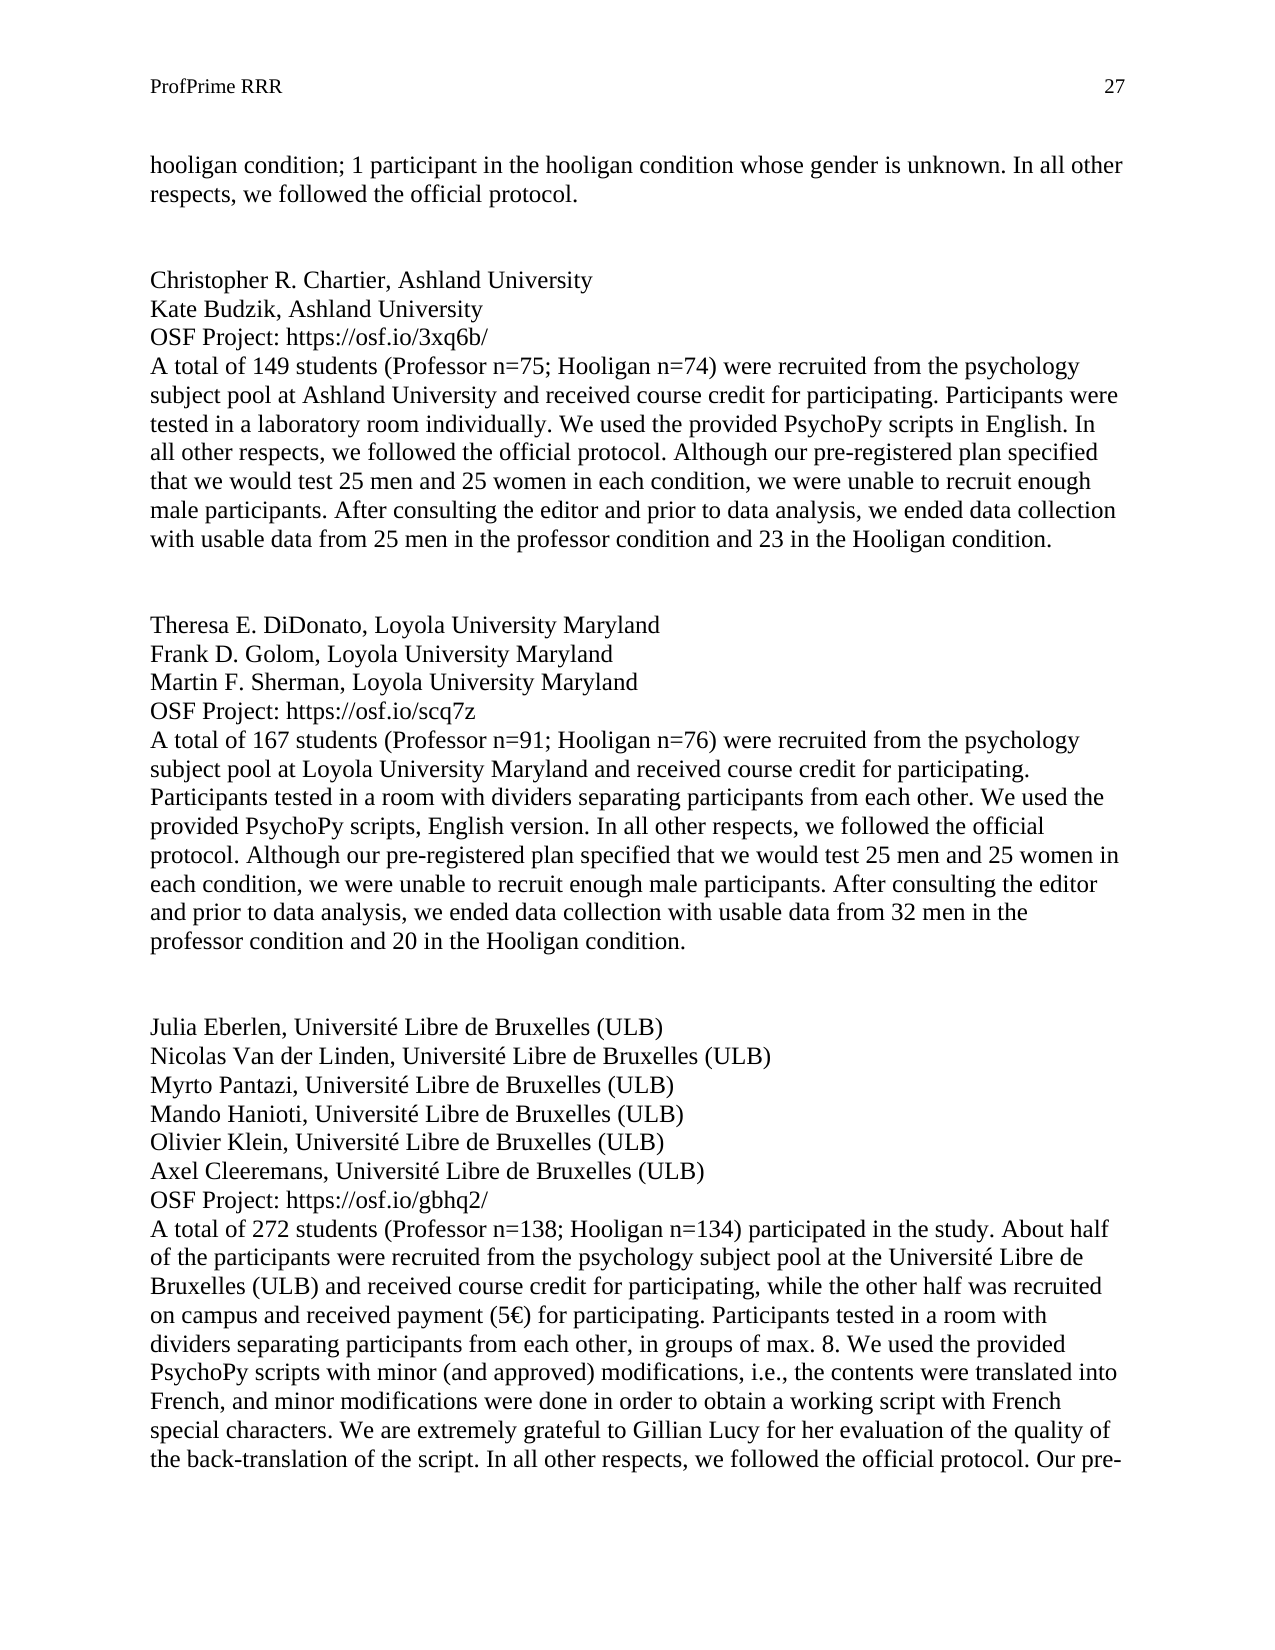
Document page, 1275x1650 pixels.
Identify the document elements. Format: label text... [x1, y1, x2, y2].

text Myrto Pantazi, Université Libre de Bruxelles (ULB) [150, 1070, 1125, 1099]
text A total of 167 students (Professor n=91; Hooligan n=76) were recruited from the psychology subject pool at Loyola University Maryland and received course credit for participating. Participants tested in a room with dividers separating participants from each other. We used the provided PsychoPy scripts, English version. In all other respects, we followed the official protocol. Although our pre-registered plan specified that we would test 25 men and 25 women in each condition, we were unable to recruit enough male participants. After consulting the editor and prior to data analysis, we ended data collection with usable data from 32 men in the professor condition and 20 in the Hooligan condition. [150, 725, 1125, 955]
text Theresa E. DiDonato, Loyola University Maryland [150, 610, 1125, 639]
text Julia Eberlen, Université Libre de Bruxelles (ULB) [150, 1012, 1125, 1041]
text OSF Project: https://osf.io/scq7z [150, 696, 1125, 725]
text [150, 1214, 1125, 1472]
text Mando Hanioti, Université Libre de Bruxelles (ULB) [150, 1099, 1125, 1127]
text Frank D. Golom, Loyola University Maryland [150, 639, 1125, 667]
text Axel Cleeremans, Université Libre de Bruxelles (ULB) [150, 1156, 1125, 1185]
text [150, 150, 1125, 207]
text OSF Project: https://osf.io/gbhq2/ [150, 1185, 1125, 1214]
text Christopher R. Chartier, Ashland University [150, 265, 1125, 294]
text Olivier Klein, Université Libre de Bruxelles (ULB) [150, 1127, 1125, 1156]
text Kate Budzik, Ashland University [150, 294, 1125, 322]
text OSF Project: https://osf.io/3xq6b/ [150, 322, 1125, 351]
text A total of 149 students (Professor n=75; Hooligan n=74) were recruited from the psychology subject pool at Ashland University and received course credit for participating. Participants were tested in a laboratory room individually. We used the provided PsychoPy scripts in English. In all other respects, we followed the official protocol. Although our pre-registered plan specified that we would test 25 men and 25 women in each condition, we were unable to recruit enough male participants. After consulting the editor and prior to data analysis, we ended data collection with usable data from 25 men in the professor condition and 23 in the Hooligan condition. [150, 351, 1125, 552]
text Nicolas Van der Linden, Université Libre de Bruxelles (ULB) [150, 1041, 1125, 1070]
text Martin F. Sherman, Loyola University Maryland [150, 667, 1125, 696]
